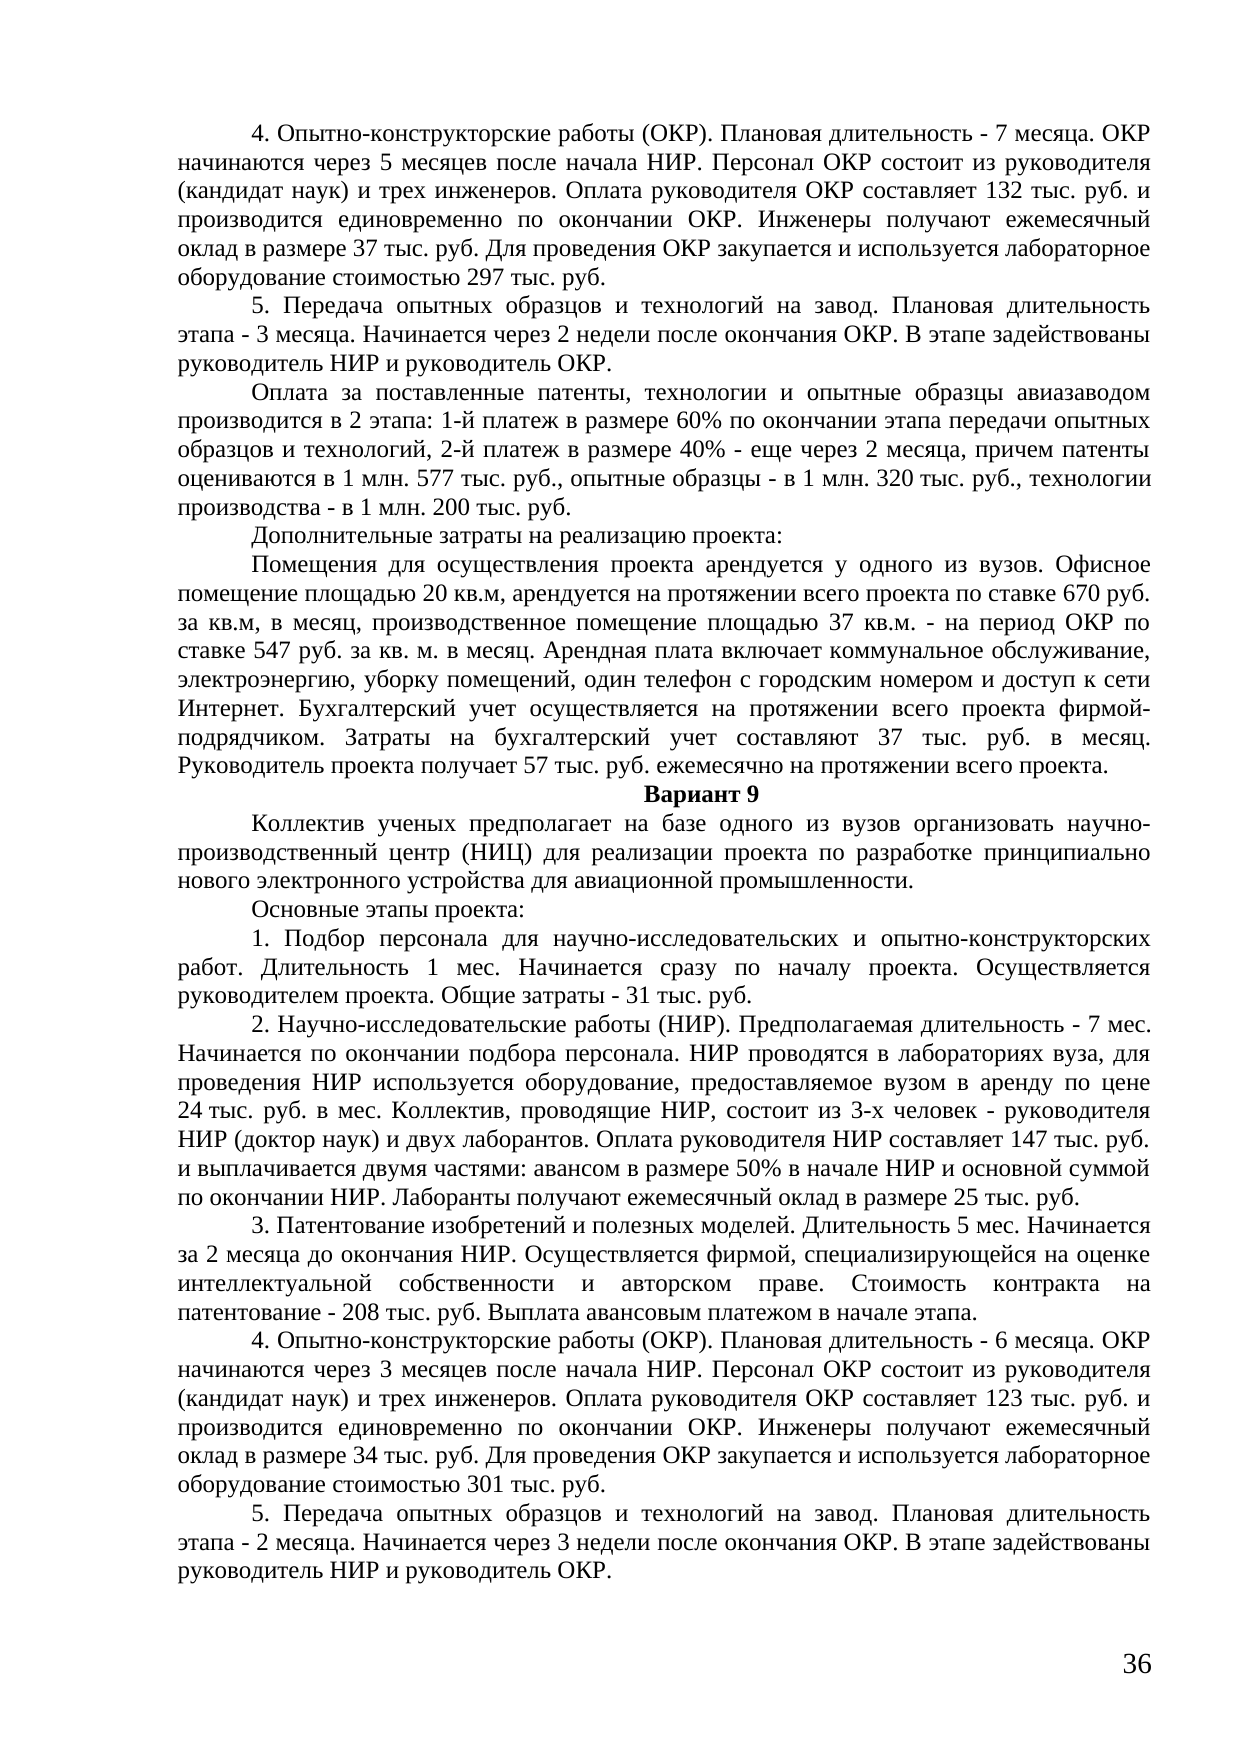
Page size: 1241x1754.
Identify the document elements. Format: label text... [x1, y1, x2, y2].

text 2. Научно-исследовательские работы (НИР). Предполагаемая длительность - 7 мес. Начинается по окончании подбора персонала. НИР проводятся в лабораториях вуза, для проведения НИР используется оборудование, предоставляемое вузом в аренду по цене 24 тыс. руб. в мес. Коллектив, проводящие НИР, состоит из 3-х человек - руководителя НИР (доктор наук) и двух лаборантов. Оплата руководителя НИР составляет 147 тыс. руб. и выплачивается двумя частями: авансом в размере 50% в начале НИР и основной суммой по окончании НИР. Лаборанты получают ежемесячный оклад в размере 25 тыс. руб. [177, 1009, 1152, 1211]
text Помещения для осуществления проекта арендуется у одного из вузов. Офисное помещение площадью 20 кв.м, арендуется на протяжении всего проекта по ставке 670 руб. за кв.м, в месяц, производственное помещение площадью 37 кв.м. - на период ОКР по ставке 547 руб. за кв. м. в месяц. Арендная плата включает коммунальное обслуживание, электроэнергию, уборку помещений, один телефон с городским номером и доступ к сети Интернет. Бухгалтерский учет осуществляется на протяжении всего проекта фирмой-подрядчиком. Затраты на бухгалтерский учет составляют 37 тыс. руб. в месяц. Руководитель проекта получает 57 тыс. руб. ежемесячно на протяжении всего проекта. [177, 549, 1152, 779]
text 5. Передача опытных образцов и технологий на завод. Плановая длительность этапа - 2 месяца. Начинается через 3 недели после окончания ОКР. В этапе задействованы руководитель НИР и руководитель ОКР. [177, 1498, 1152, 1584]
text 5. Передача опытных образцов и технологий на завод. Плановая длительность этапа - 3 месяца. Начинается через 2 недели после окончания ОКР. В этапе задействованы руководитель НИР и руководитель ОКР. [177, 291, 1152, 377]
text Дополнительные затраты на реализацию проекта: [177, 521, 1152, 549]
text Оплата за поставленные патенты, технологии и опытные образцы авиазаводом производится в 2 этапа: 1-й платеж в размере 60% по окончании этапа передачи опытных образцов и технологий, 2-й платеж в размере 40% - еще через 2 месяца, причем патенты оцениваются в 1 млн. 577 тыс. руб., опытные образцы - в 1 млн. 320 тыс. руб., технологии производства - в 1 млн. 200 тыс. руб. [177, 377, 1152, 521]
text Вариант 9 [177, 779, 1152, 808]
text 4. Опытно-конструкторские работы (ОКР). Плановая длительность - 6 месяца. ОКР начинаются через 3 месяцев после начала НИР. Персонал ОКР состоит из руководителя (кандидат наук) и трех инженеров. Оплата руководителя ОКР составляет 123 тыс. руб. и производится единовременно по окончании ОКР. Инженеры получают ежемесячный оклад в размере 34 тыс. руб. Для проведения ОКР закупается и используется лабораторное оборудование стоимостью 301 тыс. руб. [177, 1326, 1152, 1498]
text Коллектив ученых предполагает на базе одного из вузов организовать научно-производственный центр (НИЦ) для реализации проекта по разработке принципиально нового электронного устройства для авиационной промышленности. [177, 808, 1152, 894]
text 3. Патентование изобретений и полезных моделей. Длительность 5 мес. Начинается за 2 месяца до окончания НИР. Осуществляется фирмой, специализирующейся на оценке интеллектуальной собственности и авторском праве. Стоимость контракта на патентование - 208 тыс. руб. Выплата авансовым платежом в начале этапа. [177, 1211, 1152, 1326]
text 1. Подбор персонала для научно-исследовательских и опытно-конструкторских работ. Длительность 1 мес. Начинается сразу по началу проекта. Осуществляется руководителем проекта. Общие затраты - 31 тыс. руб. [177, 923, 1152, 1009]
text 4. Опытно-конструкторские работы (ОКР). Плановая длительность - 7 месяца. ОКР начинаются через 5 месяцев после начала НИР. Персонал ОКР состоит из руководителя (кандидат наук) и трех инженеров. Оплата руководителя ОКР составляет 132 тыс. руб. и производится единовременно по окончании ОКР. Инженеры получают ежемесячный оклад в размере 37 тыс. руб. Для проведения ОКР закупается и используется лабораторное оборудование стоимостью 297 тыс. руб. [177, 118, 1152, 291]
text Основные этапы проекта: [177, 894, 1152, 923]
